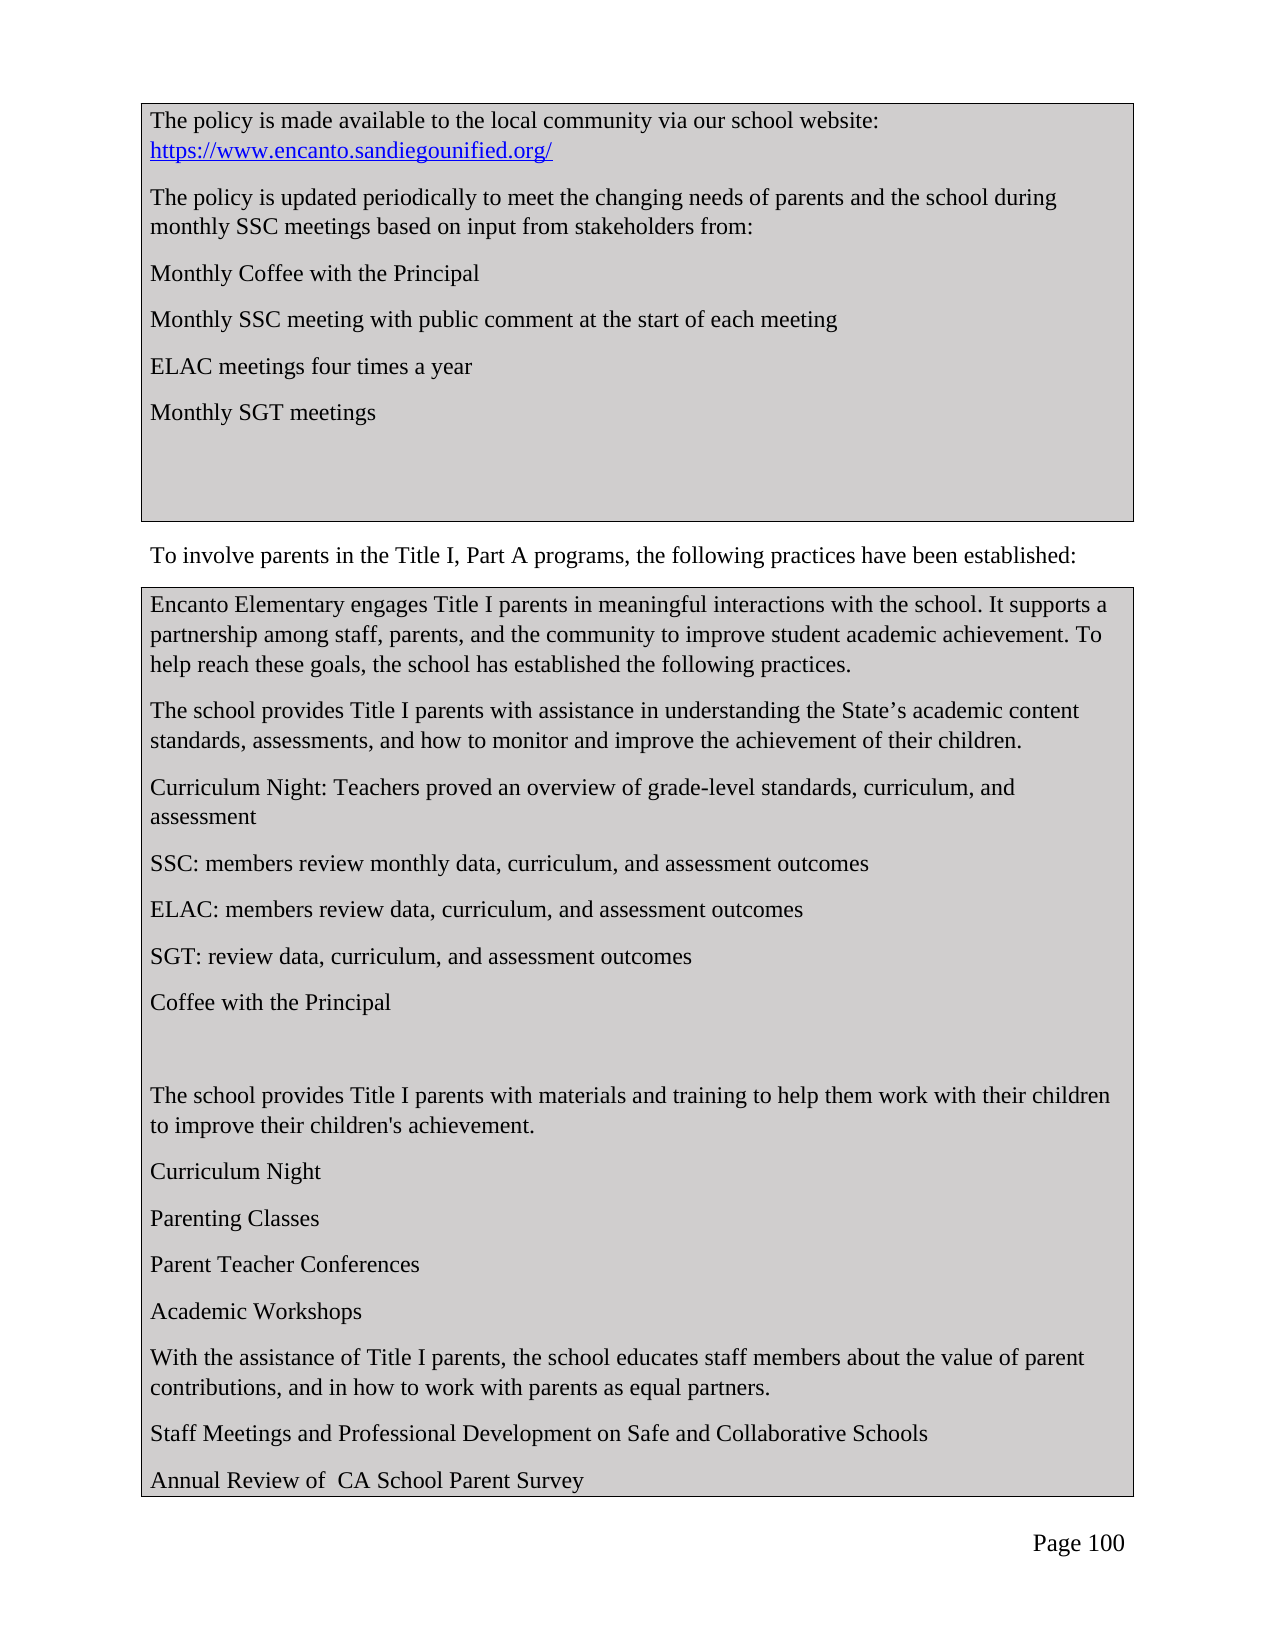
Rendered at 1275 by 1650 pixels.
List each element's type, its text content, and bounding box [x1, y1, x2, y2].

text Encanto Elementary engages Title I parents in meaningful interactions with the school. It supports a partnership among staff, parents, and the community to improve student academic achievement. To help reach these goals, the school has established the following practices. [142, 588, 1133, 677]
text Staff Meetings and Professional Development on Safe and Collaborative Schools [142, 1416, 1133, 1447]
text ELAC meetings four times a year [142, 348, 1133, 379]
text The policy is made available to the local community via our school website: https://www.encanto.sandiegounified.org/ [142, 104, 1133, 164]
text Coffee with the Principal [142, 985, 1133, 1016]
text Monthly SSC meeting with public comment at the start of each meeting [142, 302, 1133, 333]
text Academic Workshops [142, 1293, 1133, 1324]
text Parenting Classes [142, 1201, 1133, 1231]
text To involve parents in the Title I, Part A programs, the following practices have been established: [150, 541, 1125, 568]
text The school provides Title I parents with assistance in understanding the State’s academic content standards, assessments, and how to monitor and improve the achievement of their children. [142, 693, 1133, 754]
text The policy is updated periodically to meet the changing needs of parents and the school during monthly SSC meetings based on input from stakeholders from: [142, 179, 1133, 240]
text Curriculum Night [142, 1154, 1133, 1185]
text Annual Review of CA School Parent Survey [142, 1463, 1133, 1496]
text Monthly SGT meetings [142, 395, 1133, 426]
text The school provides Title I parents with materials and training to help them work with their children to improve their children's achievement. [142, 1078, 1133, 1138]
text SSC: members review monthly data, curriculum, and assessment outcomes [142, 846, 1133, 876]
text Parent Teacher Conferences [142, 1247, 1133, 1278]
text Monthly Coffee with the Principal [142, 256, 1133, 286]
text ELAC: members review data, curriculum, and assessment outcomes [142, 892, 1133, 923]
text With the assistance of Title I parents, the school educates staff members about the value of parent contributions, and in how to work with parents as equal partners. [142, 1340, 1133, 1401]
text Curriculum Night: Teachers proved an overview of grade-level standards, curriculum, and assessment [142, 769, 1133, 830]
text SGT: review data, curriculum, and assessment outcomes [142, 938, 1133, 969]
